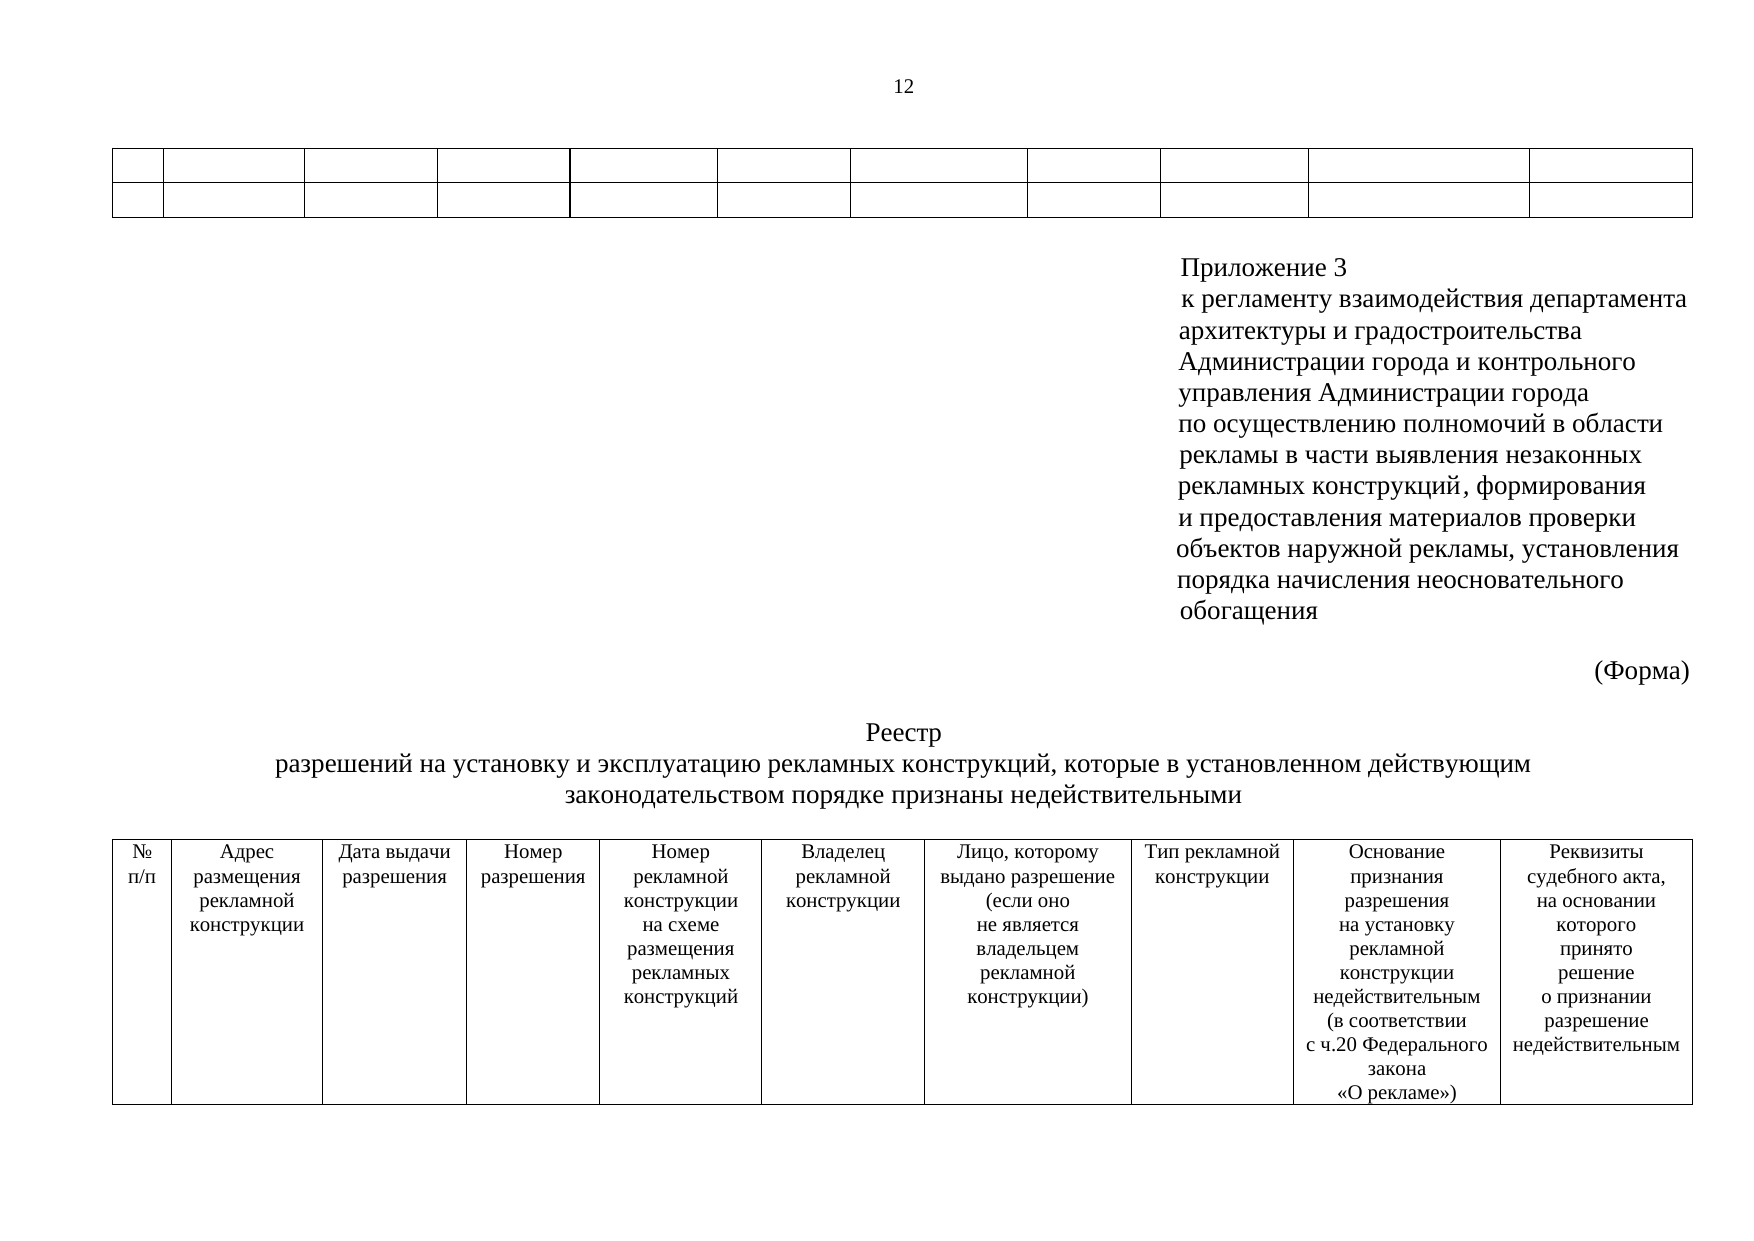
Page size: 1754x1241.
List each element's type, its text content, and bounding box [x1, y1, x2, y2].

table_cell [164, 149, 304, 182]
table_header Тип рекламной конструкции [1132, 840, 1293, 1104]
table_header Реквизиты судебного акта, на основании которого принято решение о признании разрешение недействительным [1501, 840, 1692, 1104]
table_header Основание признания разрешения на установку рекламной конструкции недействительным (в соответствии с ч.20 Федерального закона «О рекламе») [1294, 840, 1500, 1104]
table_header Адрес размещения рекламной конструкции [172, 840, 322, 1104]
table_cell [1161, 149, 1308, 182]
table_cell [1028, 149, 1160, 182]
table_cell [305, 149, 437, 182]
text Реестр [112, 716, 1695, 747]
table_header Номер разрешения [467, 840, 599, 1104]
table_header Дата выдачи разрешения [323, 840, 466, 1104]
table_cell [718, 183, 850, 217]
table_header Номер рекламной конструкции на схеме размещения рекламных конструкций [600, 840, 761, 1104]
table_header Владелец рекламной конструкции [762, 840, 924, 1104]
table_cell [571, 149, 717, 182]
table_cell [305, 183, 437, 217]
text по осуществлению полномочий в области [112, 407, 1724, 438]
table_cell [1161, 183, 1308, 217]
text управления Администрации города [112, 376, 1724, 407]
text порядка начисления неосновательного [112, 563, 1724, 594]
text к регламенту взаимодействия департамента [112, 283, 1724, 314]
table_cell [113, 149, 163, 182]
table_cell [113, 183, 163, 217]
table_header Лицо, которому выдано разрешение (если оно не является владельцем рекламной конструкции) [925, 840, 1131, 1104]
table_cell [1530, 149, 1692, 182]
text Администрации города и контрольного [112, 345, 1724, 376]
text законодательством порядке признаны недействительными [112, 778, 1695, 810]
table_cell [1028, 183, 1160, 217]
text и предоставления материалов проверки [112, 501, 1724, 532]
table_cell [718, 149, 850, 182]
table_cell [438, 149, 569, 182]
table_cell [1309, 149, 1529, 182]
table_cell [851, 183, 1027, 217]
text рекламных конструкций, формирования [112, 469, 1724, 501]
text обогащения [112, 594, 1724, 625]
table_cell [438, 183, 569, 217]
text разрешений на установку и эксплуатацию рекламных конструкций, которые в установленном действующим [112, 747, 1695, 778]
table_header № п/п [113, 840, 171, 1104]
table_cell [851, 149, 1027, 182]
table_cell [1309, 183, 1529, 217]
table_cell [1530, 183, 1692, 217]
text Приложение 3 [112, 251, 1728, 283]
table_cell [571, 183, 717, 217]
text архитектуры и градостроительства [112, 314, 1724, 345]
text (Форма) [112, 654, 1695, 685]
text объектов наружной рекламы, установления [112, 532, 1724, 563]
table_cell [164, 183, 304, 217]
text рекламы в части выявления незаконных [112, 438, 1724, 469]
